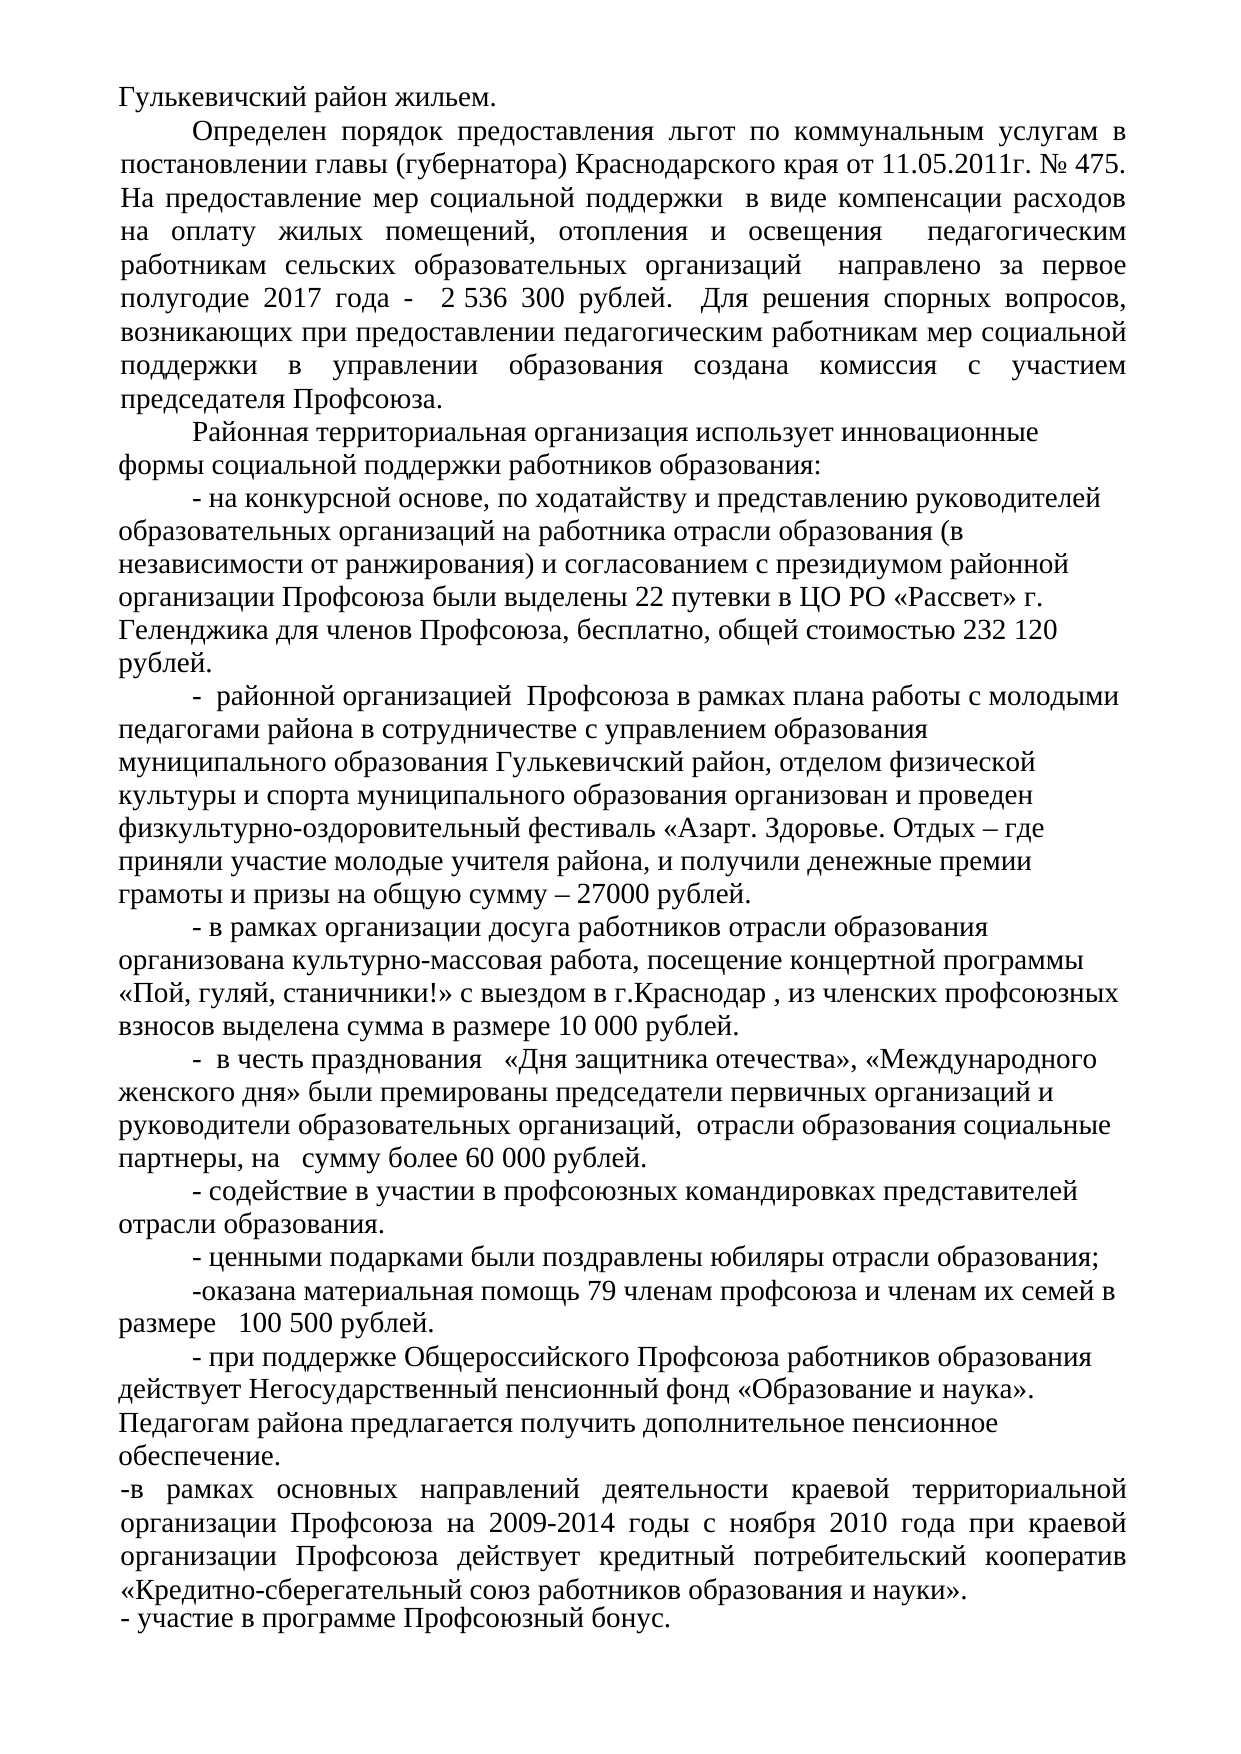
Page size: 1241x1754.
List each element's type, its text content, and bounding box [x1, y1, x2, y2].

text -в рамках основных направлений деятельности краевой территориальной организации Профсоюза на 2009-2014 годы с ноября 2010 года при краевой организации Профсоюза действует кредитный потребительский кооператив «Кредитно-сберегательный союз работников образования и науки». [120, 1472, 1127, 1606]
text - районной организацией Профсоюза в рамках плана работы с молодыми педагогами района в сотрудничестве с управлением образования муниципального образования Гулькевичский район, отделом физической культуры и спорта муниципального образования организован и проведен физкультурно-оздоровительный фестиваль «Азарт. Здоровье. Отдых – где приняли участие молодые учителя района, и получили денежные премии грамоты и призы на общую сумму – 27000 рублей. [118, 679, 1127, 910]
text - содействие в участии в профсоюзных командировках представителей отрасли образования. [118, 1174, 1127, 1241]
text Районная территориальная организация использует инновационные формы социальной поддержки работников образования: [118, 415, 1127, 481]
text - при поддержке Общероссийского Профсоюза работников образования действует Негосударственный пенсионный фонд «Образование и наука». Педагогам района предлагается получить дополнительное пенсионное обеспечение. [118, 1339, 1127, 1472]
text - в честь празднования «Дня защитника отечества», «Международного женского дня» были премированы председатели первичных организаций и руководители образовательных организаций, отрасли образования социальные партнеры, на сумму более 60 000 рублей. [118, 1042, 1127, 1174]
text - участие в программе Профсоюзный бонус. [120, 1606, 1129, 1633]
text Определен порядок предоставления льгот по коммунальным услугам в постановлении главы (губернатора) Краснодарского края от 11.05.2011г. № 475. На предоставление мер социальной поддержки в виде компенсации расходов на оплату жилых помещений, отопления и освещения педагогическим работникам сельских образовательных организаций направлено за первое полугодие 2017 года - 2 536 300 рублей. Для решения спорных вопросов, возникающих при предоставлении педагогическим работникам мер социальной поддержки в управлении образования создана комиссия с участием председателя Профсоюза. [120, 113, 1127, 415]
text - ценными подарками были поздравлены юбиляры отрасли образования; [118, 1241, 1127, 1273]
text -оказана материальная помощь 79 членам профсоюза и членам их семей в размере 100 500 рублей. [118, 1273, 1127, 1339]
text - на конкурсной основе, по ходатайству и представлению руководителей образовательных организаций на работника отрасли образования (в независимости от ранжирования) и согласованием с президиумом районной организации Профсоюза были выделены 22 путевки в ЦО РО «Рассвет» г. Геленджика для членов Профсоюза, бесплатно, общей стоимостью 232 120 рублей. [118, 481, 1127, 679]
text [118, 79, 1127, 113]
text - в рамках организации досуга работников отрасли образования организована культурно-массовая работа, посещение концертной программы «Пой, гуляй, станичники!» с выездом в г.Краснодар , из членских профсоюзных взносов выделена сумма в размере 10 000 рублей. [118, 910, 1127, 1042]
